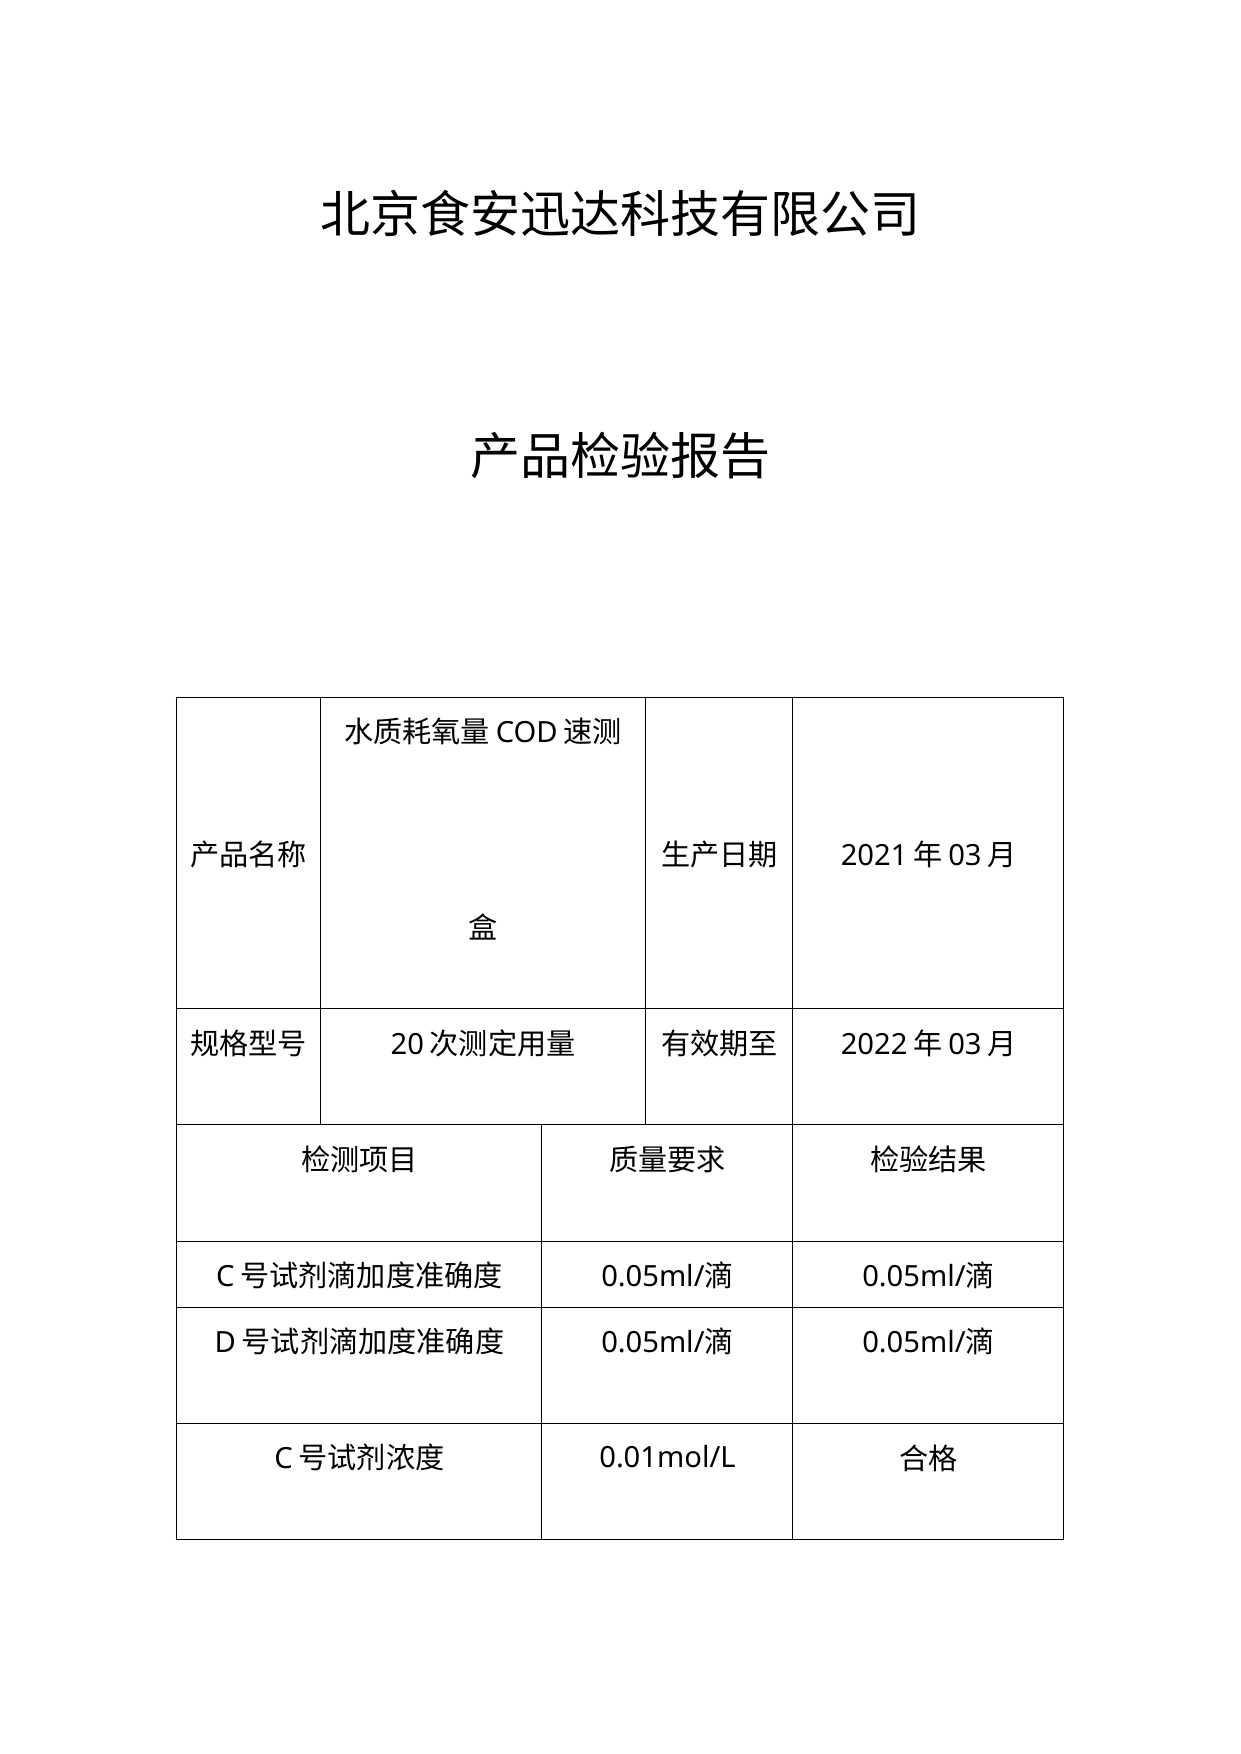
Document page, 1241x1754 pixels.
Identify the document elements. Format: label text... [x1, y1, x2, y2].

table_cell 0.05ml/滴 [542, 1242, 792, 1307]
table_cell 有效期至 [646, 1009, 792, 1124]
table_cell C号试剂滴加度准确度 [177, 1242, 541, 1307]
table_cell 合格 [793, 1424, 1063, 1539]
text 北京食安迅达科技有限公司 [187, 162, 1053, 259]
text 产品检验报告 [187, 404, 1053, 502]
table_cell 20次测定用量 [321, 1009, 645, 1124]
table_cell C号试剂浓度 [177, 1424, 541, 1539]
table_cell 0.01mol/L [542, 1424, 792, 1539]
table_cell 0.05ml/滴 [793, 1308, 1063, 1423]
table_header 产品名称 [177, 698, 320, 1008]
table_cell 规格型号 [177, 1009, 320, 1124]
table_header 水质耗氧量COD速测盒 [321, 698, 645, 1008]
table_cell 2022年03月 [793, 1009, 1063, 1124]
table_cell D号试剂滴加度准确度 [177, 1308, 541, 1423]
table_cell 检测项目 [177, 1125, 541, 1241]
table_header 2021年03月 [793, 698, 1063, 1008]
table_cell 0.05ml/滴 [542, 1308, 792, 1423]
table_cell 0.05ml/滴 [793, 1242, 1063, 1307]
table_cell 质量要求 [542, 1125, 792, 1241]
table_cell 检验结果 [793, 1125, 1063, 1241]
table_header 生产日期 [646, 698, 792, 1008]
